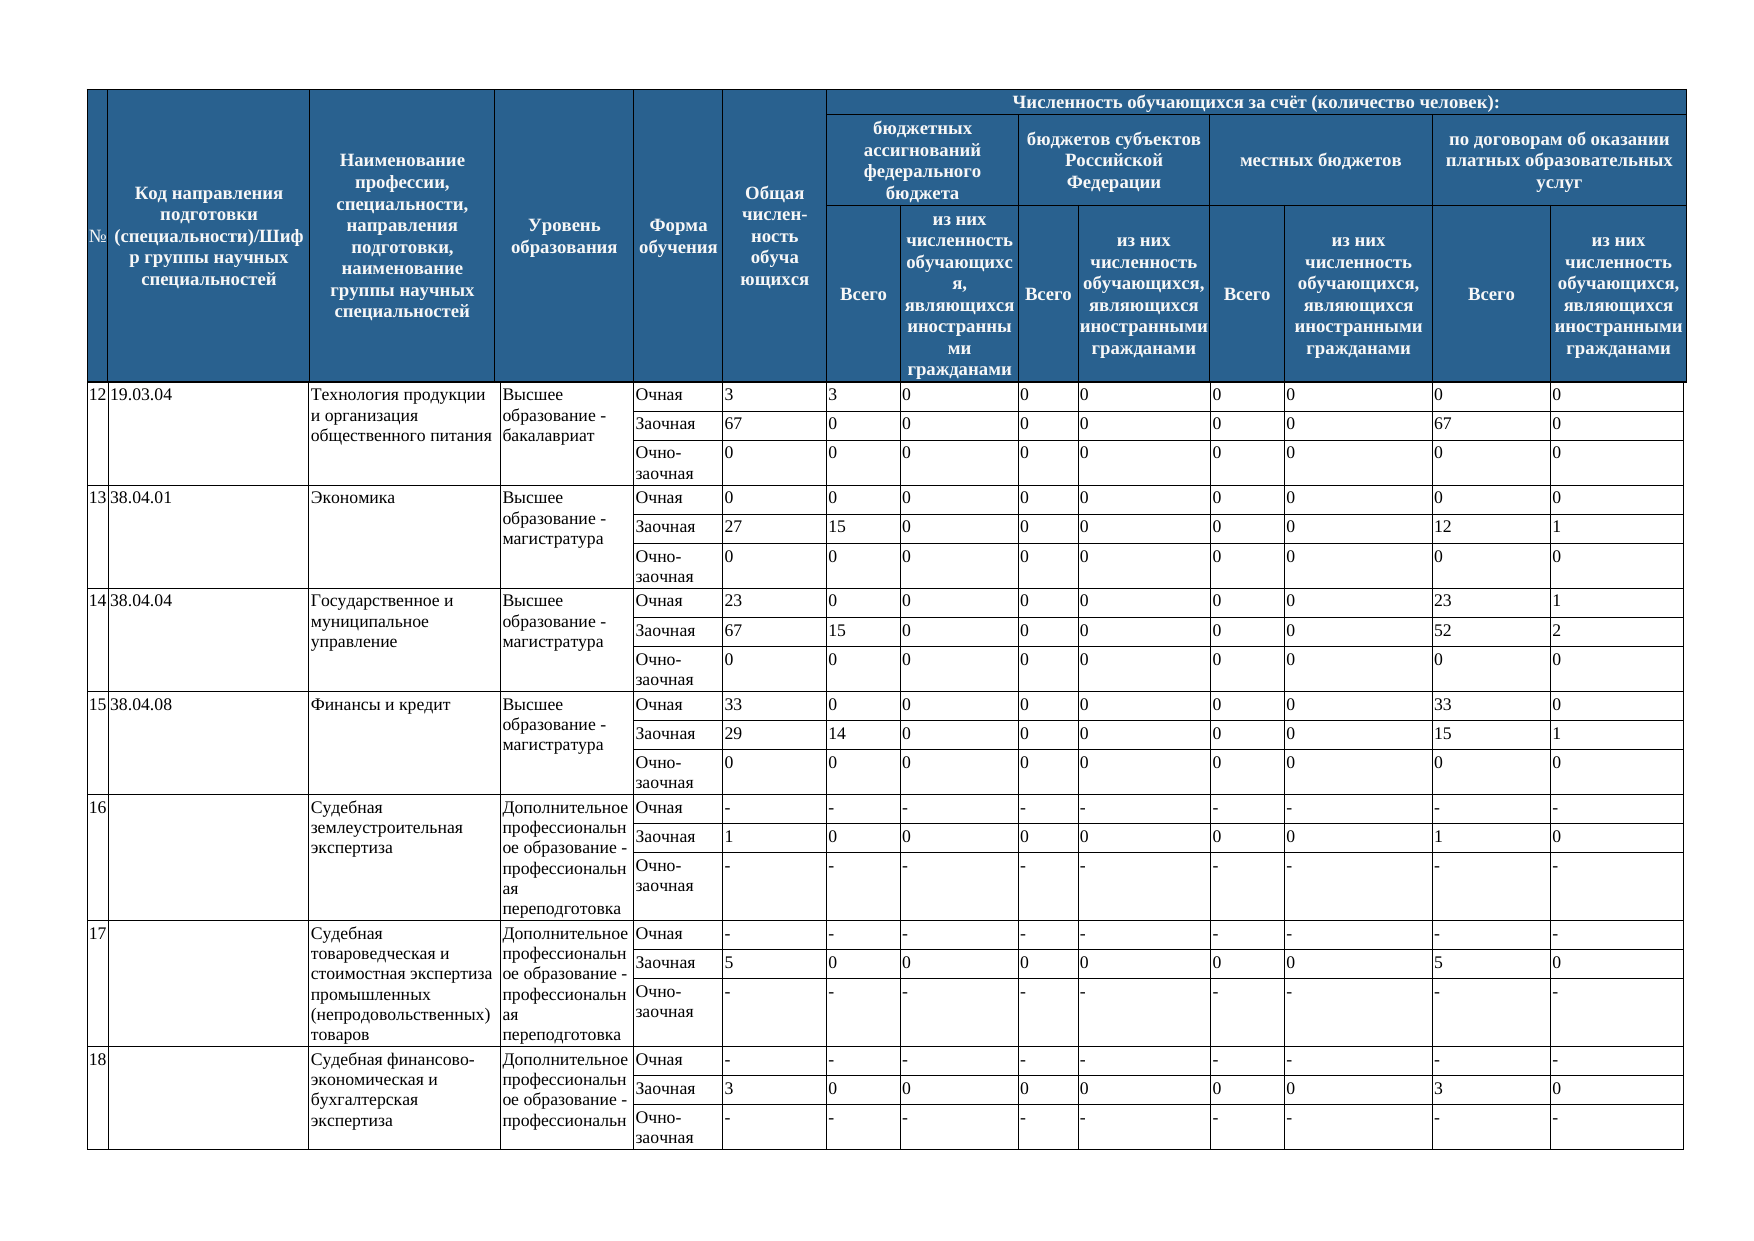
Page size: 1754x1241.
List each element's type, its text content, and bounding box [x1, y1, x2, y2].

table_cell 0 [1019, 750, 1078, 794]
table_cell 0 [1551, 824, 1683, 852]
table_cell Высшее образование - магистратура [501, 486, 633, 588]
table_cell 0 [1079, 412, 1210, 440]
table_cell - [723, 979, 826, 1046]
table_cell 0 [901, 412, 1018, 440]
table_cell [109, 1047, 308, 1149]
table_cell - [1079, 921, 1210, 949]
table_cell Очная [634, 1047, 722, 1075]
table_cell местных бюджетов [1210, 115, 1432, 205]
table_cell 0 [1285, 692, 1432, 720]
table_cell - [1285, 853, 1432, 920]
table_cell 18 [88, 1047, 108, 1149]
table_cell - [901, 921, 1018, 949]
table_cell - [1433, 921, 1550, 949]
table_cell 15 [88, 692, 108, 794]
table_cell 15 [827, 618, 900, 646]
table_cell 0 [901, 515, 1018, 543]
table_cell 0 [1433, 647, 1550, 691]
table_cell 14 [88, 589, 108, 691]
table_cell 0 [1079, 692, 1210, 720]
table_cell 2 [1551, 618, 1683, 646]
table_cell 0 [1019, 544, 1078, 588]
table_cell Очно-заочная [634, 1105, 722, 1149]
table_cell Высшее образование - магистратура [501, 589, 633, 691]
table_cell Заочная [634, 618, 722, 646]
table_cell Финансы и кредит [309, 692, 500, 794]
table_cell - [1551, 1105, 1683, 1149]
table_cell - [1551, 921, 1683, 949]
table_cell 0 [1285, 647, 1432, 691]
table_cell 0 [1551, 544, 1683, 588]
table_cell - [901, 853, 1018, 920]
table_cell 0 [901, 486, 1018, 514]
table_cell 0 [1285, 441, 1432, 484]
table_cell 0 [1019, 950, 1078, 978]
table_cell 0 [1019, 486, 1078, 514]
table_cell 33 [1433, 692, 1550, 720]
table_cell 0 [1079, 824, 1210, 852]
table_cell 0 [1285, 589, 1432, 617]
table_cell 0 [827, 589, 900, 617]
table_cell 0 [1079, 618, 1210, 646]
table_header Форма обучения [634, 90, 722, 381]
table_cell - [1019, 853, 1078, 920]
table_cell 38.04.04 [109, 589, 308, 691]
table_cell 27 [723, 515, 826, 543]
table_cell из них численность обучающихся, являющихся иностранными гражданами [1079, 206, 1209, 381]
table_cell 0 [1211, 721, 1284, 749]
table_cell 0 [1285, 618, 1432, 646]
table_header Численность обучающихся за счёт (количество человек): [827, 90, 1686, 114]
table_cell 5 [723, 950, 826, 978]
table_cell Очная [634, 921, 722, 949]
table_cell 0 [1285, 515, 1432, 543]
table_cell - [1433, 795, 1550, 823]
table_cell 29 [723, 721, 826, 749]
table_cell 17 [88, 921, 108, 1046]
table_cell 0 [1079, 383, 1210, 411]
table_cell Государственное и муниципальное управление [309, 589, 500, 691]
table_cell Высшее образование - магистратура [501, 692, 633, 794]
table_cell 15 [1433, 721, 1550, 749]
table_cell 0 [827, 647, 900, 691]
table_cell 3 [723, 383, 826, 411]
table_cell - [1079, 795, 1210, 823]
table_cell 0 [1211, 515, 1284, 543]
table_cell - [1019, 1105, 1078, 1149]
table_cell - [901, 979, 1018, 1046]
table_cell - [1285, 1047, 1432, 1075]
table_header Общая числен-ность обучающихся [723, 90, 826, 381]
table_cell 0 [1211, 1076, 1284, 1104]
table_cell Очная [634, 795, 722, 823]
table_cell 0 [1551, 950, 1683, 978]
table_cell 1 [1551, 721, 1683, 749]
table_cell 19.03.04 [109, 383, 308, 484]
table_cell 0 [1019, 441, 1078, 484]
table_cell 0 [1079, 544, 1210, 588]
table_cell 0 [901, 1076, 1018, 1104]
table_cell Всего [1433, 206, 1550, 381]
table_cell 0 [901, 589, 1018, 617]
table_cell 13 [88, 486, 108, 588]
table_cell 0 [1211, 544, 1284, 588]
table_cell Дополнительное профессиональное образование - профессиональная переподготовка [501, 1047, 633, 1149]
table_cell по договорам об оказании платных образовательных услуг [1433, 115, 1686, 205]
table_cell 0 [723, 647, 826, 691]
table_cell Всего [1019, 206, 1078, 381]
table_cell - [827, 853, 900, 920]
table_cell 3 [723, 1076, 826, 1104]
table_cell Очная [634, 486, 722, 514]
table_cell 0 [1285, 412, 1432, 440]
table_cell - [1211, 979, 1284, 1046]
table_cell 0 [1285, 486, 1432, 514]
table_cell 0 [1285, 721, 1432, 749]
table_cell - [1433, 1047, 1550, 1075]
table_cell 15 [827, 515, 900, 543]
table_cell Дополнительное профессиональное образование - профессиональная переподготовка [501, 921, 633, 1046]
table_cell - [1079, 979, 1210, 1046]
table_cell 0 [827, 486, 900, 514]
table_cell 0 [1019, 589, 1078, 617]
table_cell 0 [1285, 750, 1432, 794]
table_cell - [901, 1105, 1018, 1149]
table_cell 0 [1211, 486, 1284, 514]
table_cell 0 [1019, 647, 1078, 691]
table_cell 23 [1433, 589, 1550, 617]
table_cell 0 [1079, 589, 1210, 617]
table_cell - [1285, 979, 1432, 1046]
table_cell - [901, 795, 1018, 823]
table_cell Очно-заочная [634, 647, 722, 691]
table_cell - [1211, 853, 1284, 920]
table_cell 0 [827, 544, 900, 588]
table_cell - [1433, 1105, 1550, 1149]
table_cell 33 [723, 692, 826, 720]
table_cell 0 [901, 647, 1018, 691]
table_cell 67 [723, 412, 826, 440]
table_cell 0 [1433, 750, 1550, 794]
table_cell Очная [634, 589, 722, 617]
table_cell 0 [1019, 515, 1078, 543]
table_cell 0 [827, 692, 900, 720]
table_cell 0 [1019, 824, 1078, 852]
table_cell [109, 795, 308, 920]
table_cell 0 [1211, 950, 1284, 978]
table_cell 0 [1211, 647, 1284, 691]
table_cell 38.04.08 [109, 692, 308, 794]
table_cell 0 [1433, 383, 1550, 411]
table_cell 0 [1079, 647, 1210, 691]
table_cell 0 [1019, 721, 1078, 749]
table_cell 0 [1551, 692, 1683, 720]
table_header Уровень образования [495, 90, 633, 381]
table_cell 0 [723, 486, 826, 514]
table_cell 0 [827, 824, 900, 852]
table_cell - [1211, 1105, 1284, 1149]
table_cell 0 [1019, 412, 1078, 440]
table_cell - [827, 979, 900, 1046]
table_cell - [1285, 795, 1432, 823]
table_cell 1 [723, 824, 826, 852]
table_cell 0 [901, 721, 1018, 749]
table_cell 0 [1211, 441, 1284, 484]
table_cell 0 [1211, 383, 1284, 411]
table_cell 16 [88, 795, 108, 920]
table_cell - [1019, 1047, 1078, 1075]
table_cell 1 [1433, 824, 1550, 852]
table_cell 0 [901, 544, 1018, 588]
table_cell 0 [1079, 1076, 1210, 1104]
table_cell 0 [1211, 692, 1284, 720]
table_cell - [723, 921, 826, 949]
table_cell 0 [1551, 412, 1683, 440]
table_header № [88, 90, 107, 381]
table_cell 0 [1079, 515, 1210, 543]
table_cell 0 [827, 950, 900, 978]
table_cell 0 [1551, 441, 1683, 484]
table_cell - [1079, 1047, 1210, 1075]
table_header Наименование профессии, специальности, направления подготовки, наименование группы научных специальностей [310, 90, 494, 381]
table_cell - [827, 921, 900, 949]
table_cell Очно-заочная [634, 441, 722, 484]
table_cell Заочная [634, 824, 722, 852]
table_cell 0 [723, 750, 826, 794]
table_cell Очная [634, 383, 722, 411]
table_cell 14 [827, 721, 900, 749]
table_cell 0 [1019, 692, 1078, 720]
table_cell Очно-заочная [634, 544, 722, 588]
table_cell 3 [827, 383, 900, 411]
table_cell 0 [1019, 618, 1078, 646]
table_cell 1 [1551, 589, 1683, 617]
table_cell 0 [901, 950, 1018, 978]
table_cell - [1019, 921, 1078, 949]
table_cell 0 [723, 441, 826, 484]
table_cell - [1211, 921, 1284, 949]
table_cell Дополнительное профессиональное образование - профессиональная переподготовка [501, 795, 633, 920]
table_cell 0 [1433, 441, 1550, 484]
table_cell - [1079, 1105, 1210, 1149]
table_cell Заочная [634, 1076, 722, 1104]
table_cell - [1551, 853, 1683, 920]
table_cell 0 [1551, 647, 1683, 691]
table_cell бюджетных ассигнований федерального бюджета [827, 115, 1018, 205]
table_cell 0 [1211, 589, 1284, 617]
table_cell 0 [1551, 750, 1683, 794]
table_cell 0 [827, 412, 900, 440]
table_cell Очно-заочная [634, 750, 722, 794]
table_cell 67 [1433, 412, 1550, 440]
table_cell из них численность обучающихся, являющихся иностранными гражданами [1551, 206, 1686, 381]
table_cell - [827, 1105, 900, 1149]
table_cell 0 [827, 1076, 900, 1104]
table_cell Судебная финансово-экономическая и бухгалтерская экспертиза хозяйствующего субъекта [309, 1047, 500, 1149]
table_cell Всего [1210, 206, 1284, 381]
table_cell 0 [827, 750, 900, 794]
table_cell - [1285, 921, 1432, 949]
table_cell 0 [901, 692, 1018, 720]
table_cell 0 [1079, 750, 1210, 794]
table_cell из них численность обучающихся, являющихся иностранными гражданами [1285, 206, 1432, 381]
table_cell - [1211, 795, 1284, 823]
table_cell - [901, 1047, 1018, 1075]
table_cell 0 [1079, 721, 1210, 749]
table_cell 0 [1211, 750, 1284, 794]
table_cell - [1019, 979, 1078, 1046]
table_cell Судебная землеустроительная экспертиза [309, 795, 500, 920]
table_cell - [1211, 1047, 1284, 1075]
table_cell 0 [1285, 1076, 1432, 1104]
table_cell Заочная [634, 515, 722, 543]
table_cell Экономика [309, 486, 500, 588]
table_cell - [1433, 853, 1550, 920]
table_cell 0 [1079, 950, 1210, 978]
table_cell 0 [1433, 544, 1550, 588]
table_cell 0 [827, 441, 900, 484]
table_cell Заочная [634, 412, 722, 440]
table_cell 0 [1551, 486, 1683, 514]
table_cell 0 [1285, 824, 1432, 852]
table_cell Заочная [634, 721, 722, 749]
table_header Код направления подготовки (специальности)/Шифр группы научных специальностей [108, 90, 309, 381]
table_cell бюджетов субъектов Российской Федерации [1019, 115, 1209, 205]
table_cell 0 [1551, 383, 1683, 411]
table_cell Судебная товароведческая и стоимостная экспертиза промышленных (непродовольственных) товаров [309, 921, 500, 1046]
table_cell 0 [901, 750, 1018, 794]
table_cell - [723, 1047, 826, 1075]
table_cell 0 [1211, 618, 1284, 646]
table_cell - [1433, 979, 1550, 1046]
table_cell - [827, 795, 900, 823]
table_cell 0 [1019, 383, 1078, 411]
table_cell Высшее образование - бакалавриат [501, 383, 633, 484]
table_cell 0 [1019, 1076, 1078, 1104]
table_cell Технология продукции и организация общественного питания [309, 383, 500, 484]
table_cell [109, 921, 308, 1046]
table_cell 0 [1079, 441, 1210, 484]
table_cell 0 [1551, 1076, 1683, 1104]
table_cell 0 [723, 544, 826, 588]
table_cell 52 [1433, 618, 1550, 646]
table_cell Очно-заочная [634, 979, 722, 1046]
table_cell 0 [1211, 824, 1284, 852]
table_cell Очная [634, 692, 722, 720]
table_cell 12 [1433, 515, 1550, 543]
table_cell 0 [901, 618, 1018, 646]
table_cell 1 [1551, 515, 1683, 543]
table_cell - [1079, 853, 1210, 920]
table_cell 0 [901, 824, 1018, 852]
table_cell 5 [1433, 950, 1550, 978]
table_cell 38.04.01 [109, 486, 308, 588]
table_cell 0 [1433, 486, 1550, 514]
table_cell 3 [1433, 1076, 1550, 1104]
table_cell - [1285, 1105, 1432, 1149]
table_cell 12 [88, 383, 108, 484]
table_cell 0 [1285, 950, 1432, 978]
table_cell 0 [1211, 412, 1284, 440]
table_cell - [723, 1105, 826, 1149]
table_cell 0 [1285, 544, 1432, 588]
table_cell из них численность обучающихся, являющихся иностранными гражданами [901, 206, 1018, 381]
table_cell 0 [1079, 486, 1210, 514]
table_cell - [827, 1047, 900, 1075]
table_cell - [1551, 1047, 1683, 1075]
table_cell 67 [723, 618, 826, 646]
table_cell Очно-заочная [634, 853, 722, 920]
table_cell - [723, 853, 826, 920]
table_cell Всего [827, 206, 900, 381]
table_cell - [1019, 795, 1078, 823]
table_cell 23 [723, 589, 826, 617]
table_cell - [1551, 795, 1683, 823]
table_cell - [1551, 979, 1683, 1046]
table_cell 0 [901, 383, 1018, 411]
table_cell Заочная [634, 950, 722, 978]
table_cell - [723, 795, 826, 823]
table_cell 0 [901, 441, 1018, 484]
table_cell 0 [1285, 383, 1432, 411]
